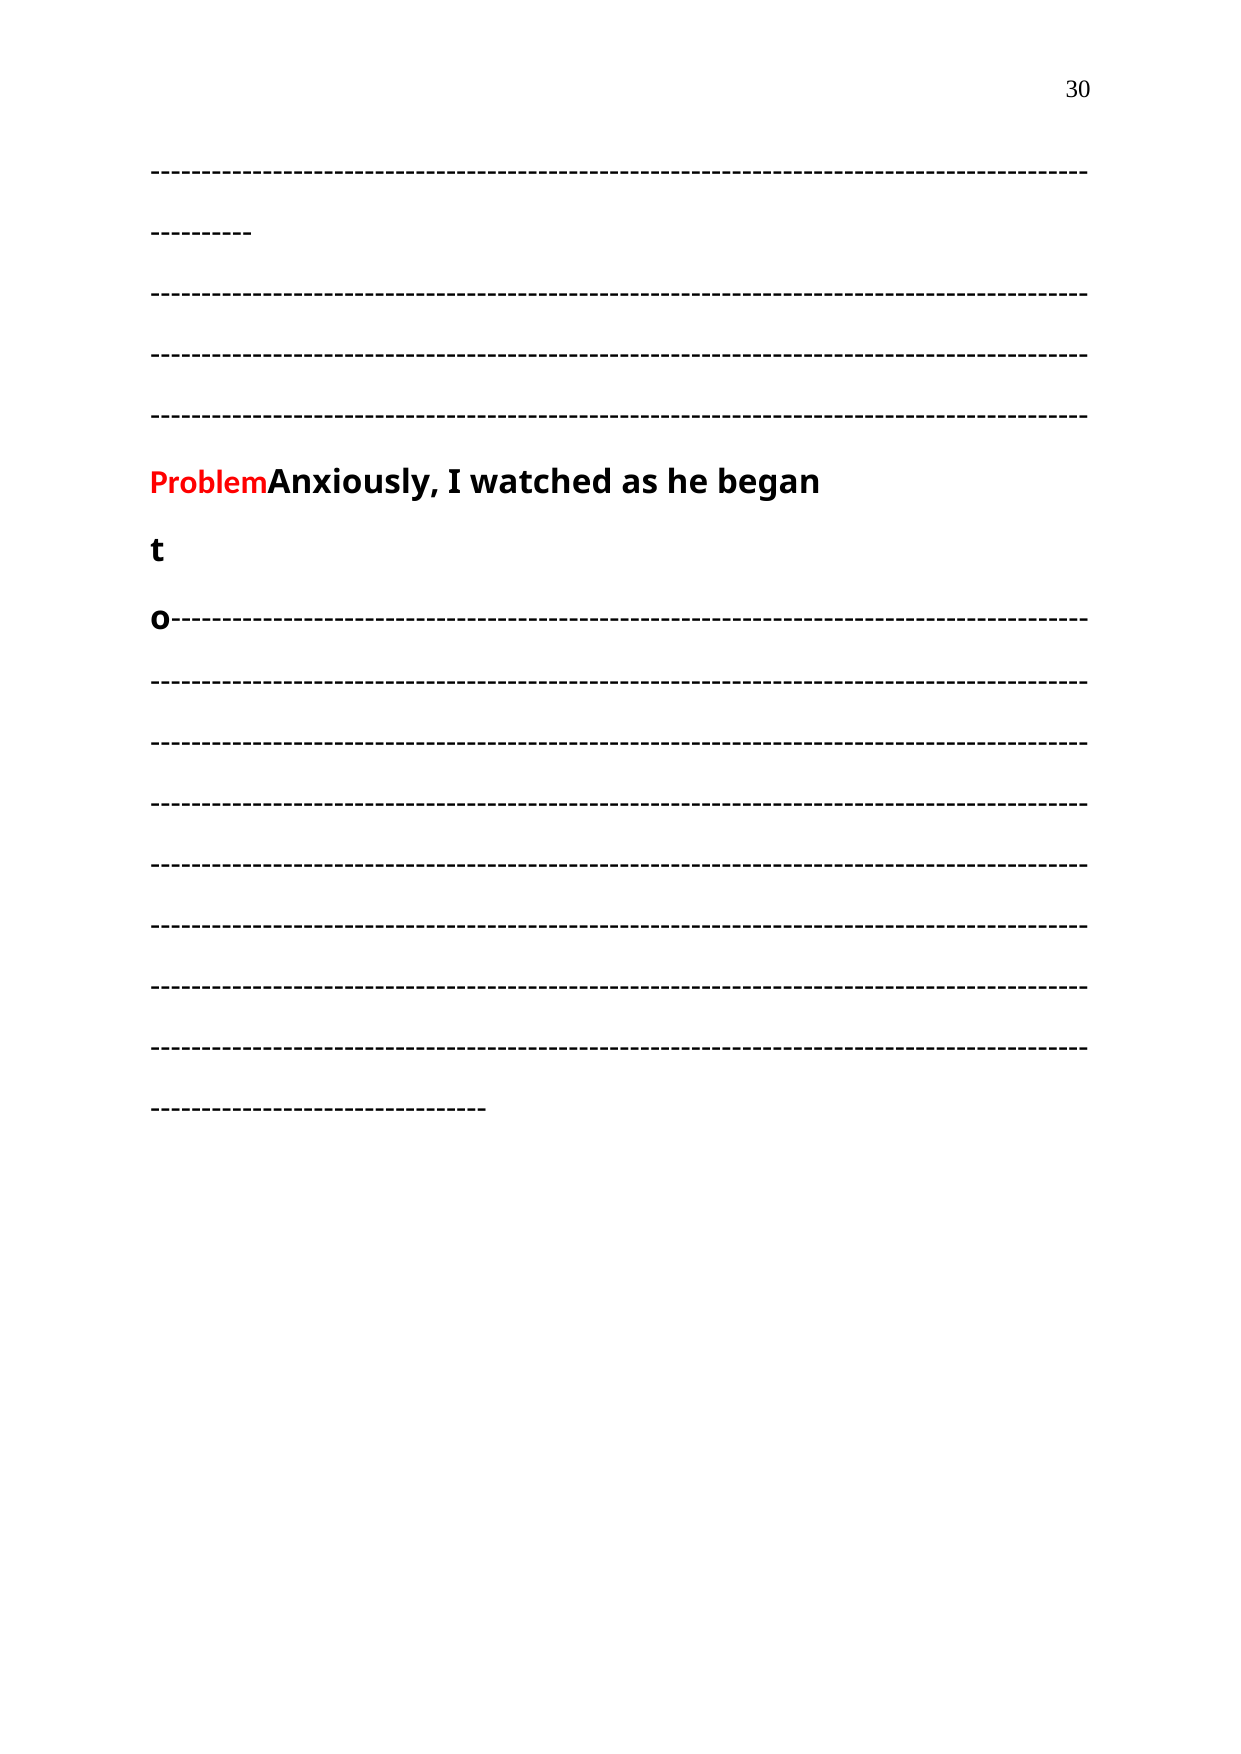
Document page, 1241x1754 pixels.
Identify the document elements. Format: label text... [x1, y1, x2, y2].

text ------------------------------------------------------------------------------------------------------------------------------------------------------------------------------------------------------------------------------------------------------------------------------------ProblemAnxiously, I watched as he began to----------------------------------------------------------------------------------------------------------------------------------------------------------------------------------------------------------------------------------------------------------------------------------------------------------------------------------------------------------------------------------------------------------------------------------------------------------------------------------------------------------------------------------------------------------------------------------------------------------------------------------------------------------------------------------------------------------------------------------------------------------------------------------------------- [150, 272, 1090, 1128]
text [150, 150, 1090, 252]
